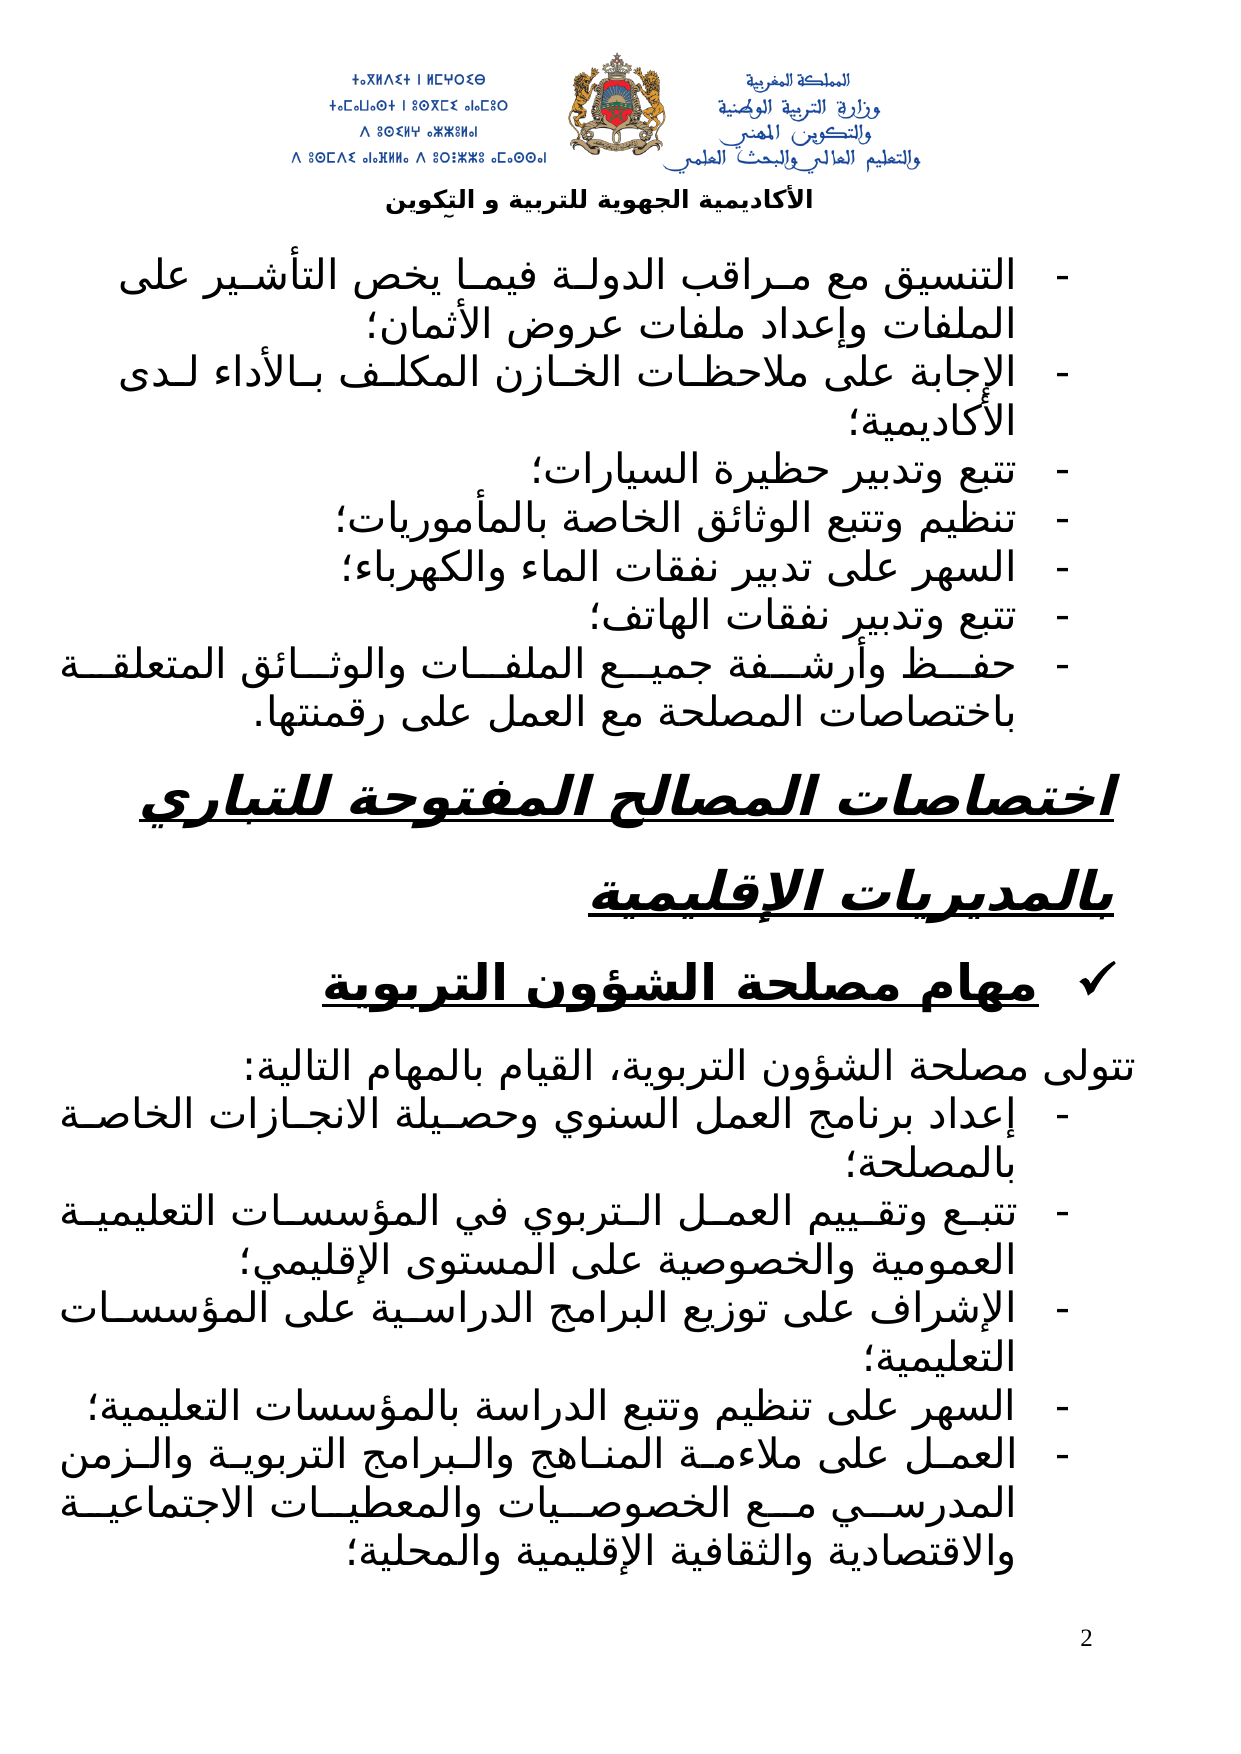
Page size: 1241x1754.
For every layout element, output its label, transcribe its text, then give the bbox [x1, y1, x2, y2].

list التنسيق مع مراقب الدولة فيما يخص التأشير على الملفات وإعداد ملفات عروض الأثمان؛ [118, 251, 1055, 348]
list العمل على ملاءمة المناهج والبرامج التربوية والزمن المدرسي مع الخصوصيات والمعطيات الاجتماعية والاقتصادية والثقافية الإقليمية والمحلية؛ [59, 1430, 1055, 1575]
list تتبع وتدبير نفقات الهاتف؛ [118, 591, 1055, 639]
list الإجابة على ملاحظات الخازن المكلف بالأداء لدى الأكاديمية؛ [118, 348, 1055, 445]
list إعداد برنامج العمل السنوي وحصيلة الانجازات الخاصة بالمصلحة؛ [59, 1090, 1055, 1187]
text تتولى مصلحة الشؤون التربوية، القيام بالمهام التالية: [59, 1041, 1137, 1090]
list تنظيم وتتبع الوثائق الخاصة بالمأموريات؛ [118, 494, 1055, 542]
list السهر على تنظيم وتتبع الدراسة بالمؤسسات التعليمية؛ [59, 1381, 1055, 1430]
list تتبع وتقييم العمل التربوي في المؤسسات التعليمية العمومية والخصوصية على المستوى الإقليمي؛ [59, 1187, 1055, 1284]
list الإشراف على توزيع البرامج الدراسية على المؤسسات التعليمية؛ [59, 1284, 1055, 1381]
list مهام مصلحة الشؤون التربوية [118, 954, 1077, 1012]
list تتبع وتدبير حظيرة السيارات؛ [118, 445, 1055, 494]
list حفظ وأرشفة جميع الملفات والوثائق المتعلقة باختصاصات المصلحة مع العمل على رقمنتها. [59, 639, 1055, 736]
picture [277, 33, 937, 189]
text اختصاصات المصالح المفتوحة للتباري بالمديريات الإقليمية [118, 765, 1114, 923]
list السهر على تدبير نفقات الماء والكهرباء؛ [59, 542, 1055, 591]
